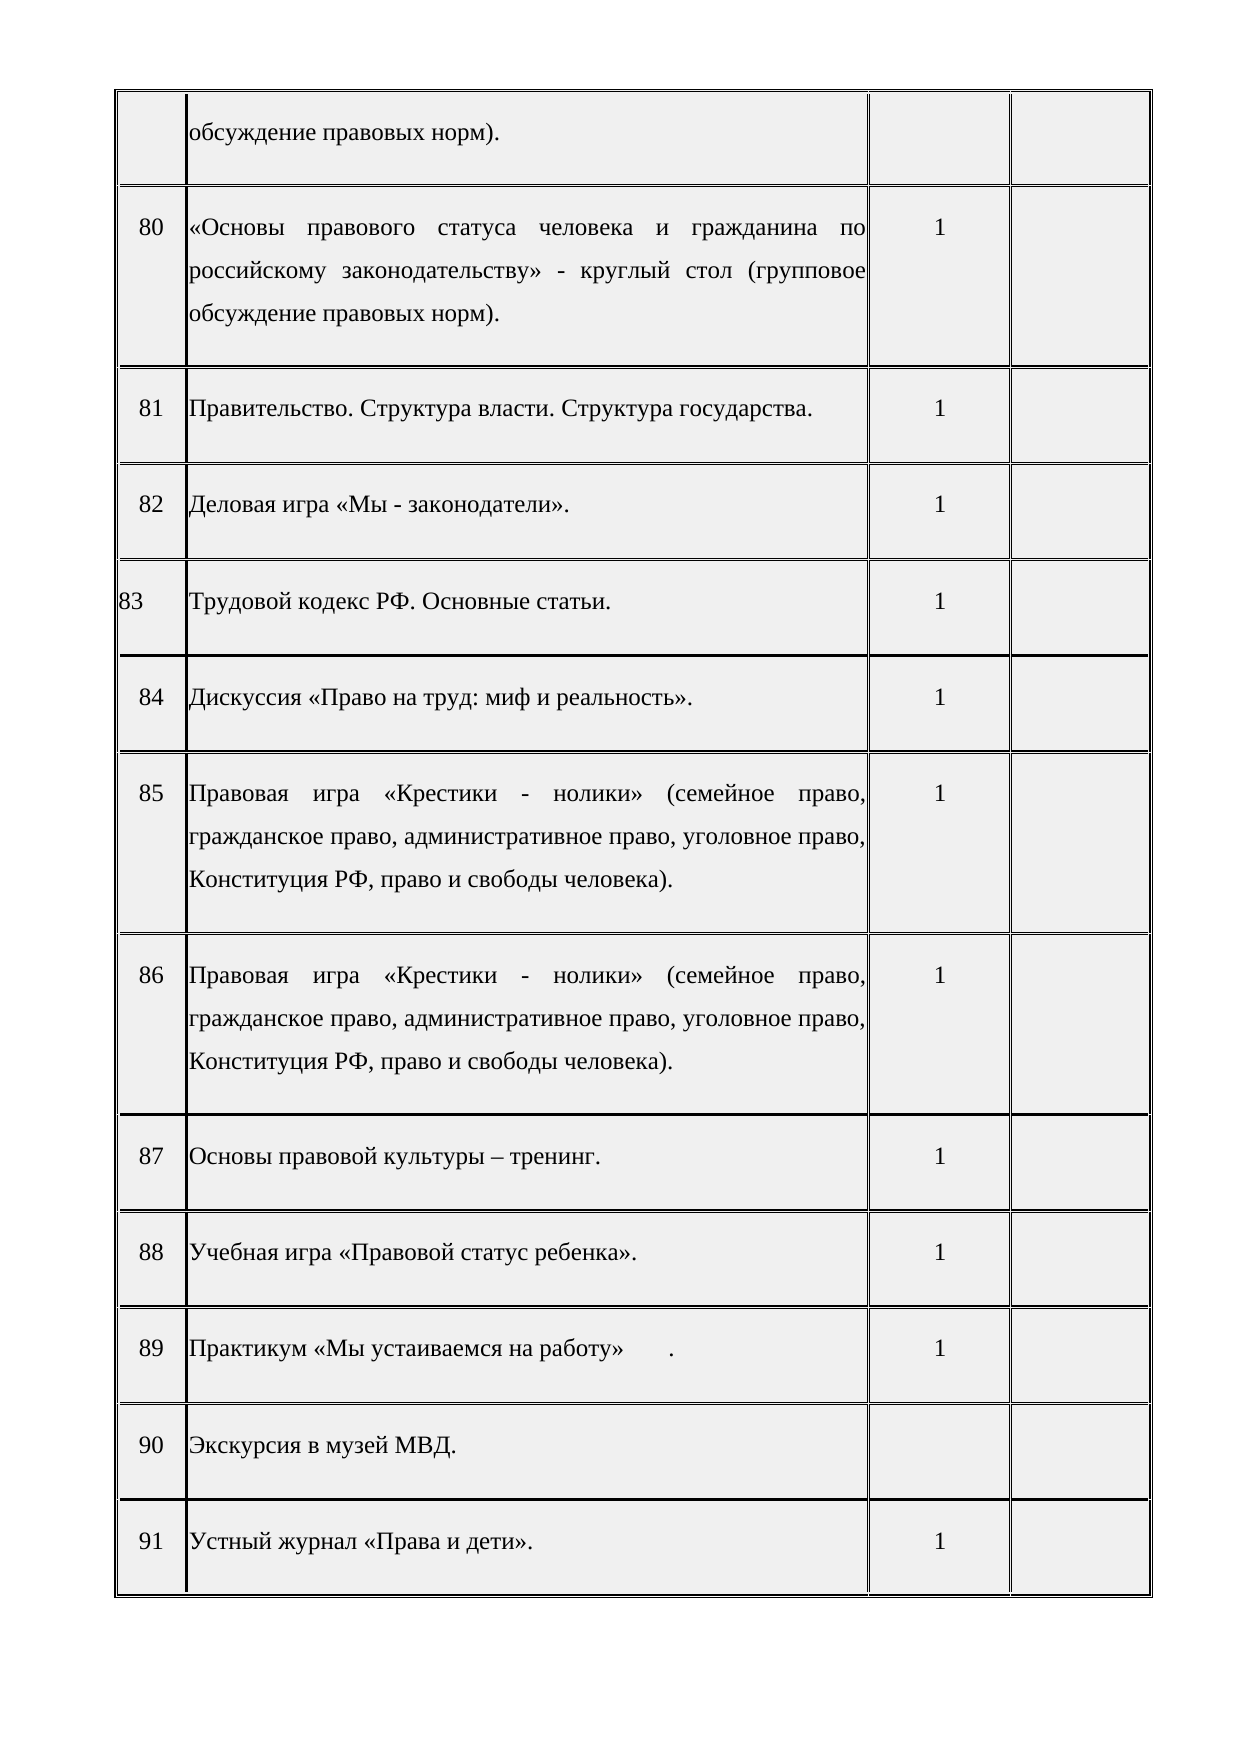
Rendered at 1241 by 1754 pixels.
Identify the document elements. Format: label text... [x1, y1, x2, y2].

table_cell 83 [116, 558, 186, 654]
table_cell 1 [870, 1309, 1009, 1402]
table_cell Учебная игра «Правовой статус ребенка». [188, 1213, 867, 1305]
table_cell [1011, 92, 1149, 184]
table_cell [188, 187, 867, 365]
table_cell 88 [118, 1209, 185, 1305]
table_cell [1011, 1402, 1151, 1498]
table_cell [1011, 184, 1151, 365]
table_cell Экскурсия в музей МВД. [188, 1405, 867, 1498]
table_cell 1 [870, 657, 1009, 750]
table_cell [1012, 750, 1150, 931]
table_cell 1 [870, 465, 1009, 558]
table_cell 1 [870, 1213, 1009, 1305]
table_cell 1 [870, 935, 1009, 1113]
table_cell Деловая игра «Мы - законодатели». [188, 465, 867, 558]
table_cell [1011, 558, 1151, 654]
table_cell [1012, 1113, 1151, 1209]
table_cell Трудовой кодекс РФ. Основные статьи. [188, 561, 867, 654]
table_cell [1012, 931, 1150, 1113]
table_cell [186, 1501, 869, 1594]
table_cell [1011, 1498, 1151, 1594]
table_cell Практикум «Мы устаиваемся на работу» . [188, 1309, 867, 1402]
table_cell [186, 92, 869, 184]
table_cell 86 [118, 931, 185, 1113]
table_cell 85 [118, 750, 185, 931]
table_cell 84 [118, 654, 185, 750]
table_cell 1 [870, 754, 1009, 931]
table_cell [1012, 461, 1150, 558]
table_cell 81 [118, 365, 185, 461]
table_cell 1 [870, 369, 1009, 461]
table_cell 1 [869, 1501, 1011, 1594]
table_cell 90 [116, 1402, 186, 1498]
table_cell 1 [870, 187, 1009, 365]
table_cell 87 [116, 1113, 185, 1209]
table_cell 80 [116, 184, 186, 365]
table_cell 82 [118, 461, 185, 558]
table_cell 89 [118, 1305, 185, 1402]
table_cell Дискуссия «Право на труд: миф и реальность». [188, 657, 867, 750]
table_cell [870, 1405, 1009, 1498]
table_cell [1012, 1209, 1150, 1305]
table_cell 1 [870, 1116, 1009, 1209]
table_cell [1012, 365, 1150, 461]
table_cell [1012, 1305, 1150, 1402]
table_cell 1 [870, 561, 1009, 654]
table_cell Правовая игра «Крестики - нолики» (семейное право, гражданское право, административное право, уголовное право, Конституция РФ, право и свободы человека). [188, 754, 867, 931]
table_cell [1012, 654, 1149, 750]
table_cell 91 [116, 1498, 186, 1594]
table_cell Основы правовой культуры – тренинг. [188, 1116, 867, 1209]
table_cell 79 [118, 92, 186, 184]
table_cell 1 [869, 92, 1011, 184]
table_cell Правовая игра «Крестики - нолики» (семейное право, гражданское право, административное право, уголовное право, Конституция РФ, право и свободы человека). [188, 935, 867, 1113]
table_cell Правительство. Структура власти. Структура государства. [188, 369, 867, 461]
